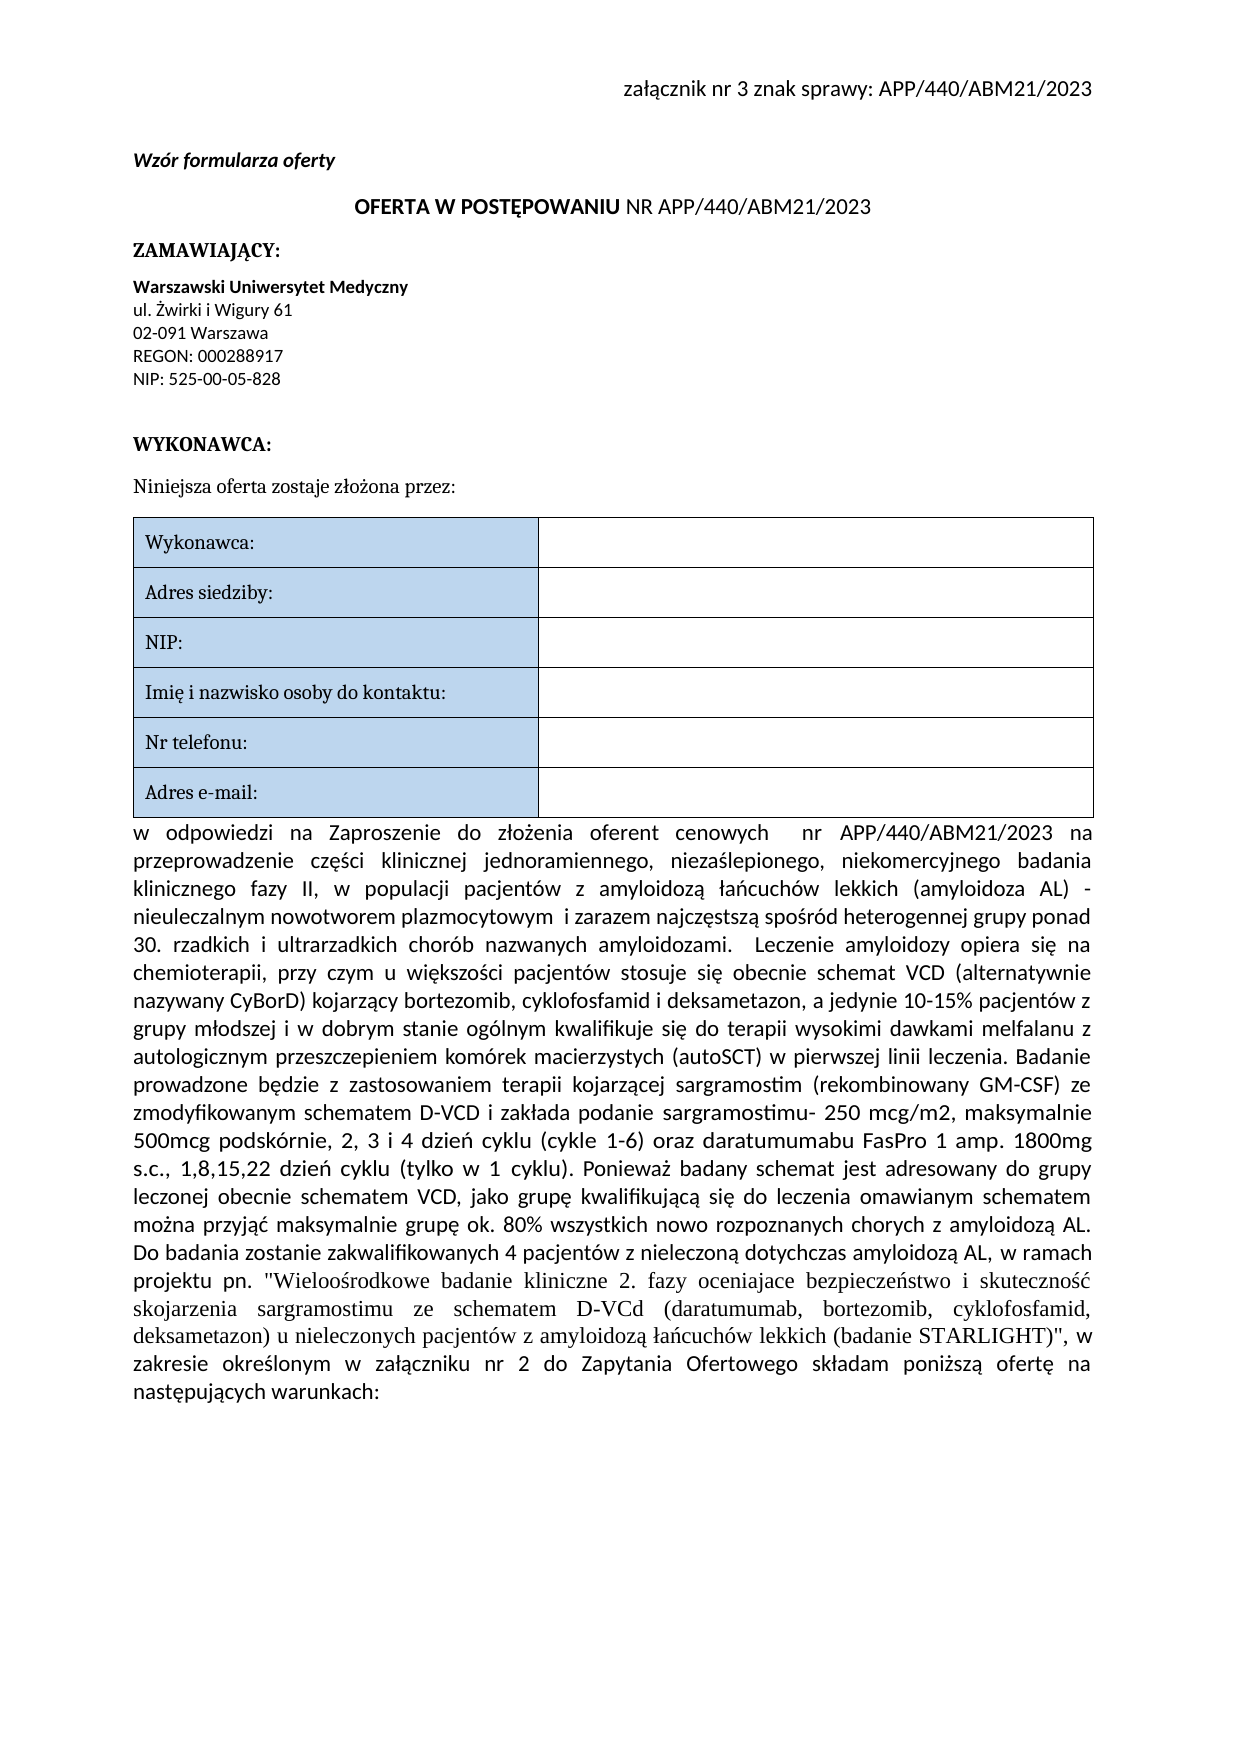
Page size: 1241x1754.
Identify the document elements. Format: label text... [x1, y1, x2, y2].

text REGON: 000288917 [133, 344, 1092, 367]
text Warszawski Uniwersytet Medyczny [133, 275, 1092, 298]
table_cell [539, 768, 1093, 817]
text Wzór formularza oferty [133, 148, 1092, 173]
table_cell Adres e-mail: [134, 768, 538, 817]
table_cell Imię i nazwisko osoby do kontaktu: [134, 668, 538, 717]
table_header [539, 518, 1093, 567]
table_cell [539, 718, 1093, 767]
text WYKONAWCA: [133, 432, 1092, 456]
text ZAMAWIAJĄCY: [133, 239, 1092, 263]
table_cell Adres siedziby: [134, 568, 538, 617]
text w odpowiedzi na Zaproszenie do złożenia oferent cenowych nr APP/440/ABM21/2023 na przeprowadzenie części klinicznej jednoramiennego, niezaślepionego, niekomercyjnego badania klinicznego fazy II, w populacji pacjentów z amyloidozą łańcuchów lekkich (amyloidoza AL) -nieuleczalnym nowotworem plazmocytowym i zarazem najczęstszą spośród heterogennej grupy ponad 30. rzadkich i ultrarzadkich chorób nazwanych amyloidozami. Leczenie amyloidozy opiera się na chemioterapii, przy czym u większości pacjentów stosuje się obecnie schemat VCD (alternatywnie nazywany CyBorD) kojarzący bortezomib, cyklofosfamid i deksametazon, a jedynie 10-15% pacjentów z grupy młodszej i w dobrym stanie ogólnym kwalifikuje się do terapii wysokimi dawkami melfalanu z autologicznym przeszczepieniem komórek macierzystych (autoSCT) w pierwszej linii leczenia. Badanie prowadzone będzie z zastosowaniem terapii kojarzącej sargramostim (rekombinowany GM-CSF) ze zmodyfikowanym schematem D-VCD i zakłada podanie sargramostimu- 250 mcg/m2, maksymalnie 500mcg podskórnie, 2, 3 i 4 dzień cyklu (cykle 1-6) oraz daratumumabu FasPro 1 amp. 1800mg s.c., 1,8,15,22 dzień cyklu (tylko w 1 cyklu). Ponieważ badany schemat jest adresowany do grupy leczonej obecnie schematem VCD, jako grupę kwalifikującą się do leczenia omawianym schematem można przyjąć maksymalnie grupę ok. 80% wszystkich nowo rozpoznanych chorych z amyloidozą AL. Do badania zostanie zakwalifikowanych 4 pacjentów z nieleczoną dotychczas amyloidozą AL, w ramach projektu pn. "Wieloośrodkowe badanie kliniczne 2. fazy oceniajace bezpieczeństwo i skuteczność skojarzenia sargramostimu ze schematem D-VCd (daratumumab, bortezomib, cyklofosfamid, deksametazon) u nieleczonych pacjentów z amyloidozą łańcuchów lekkich (badanie STARLIGHT)", w zakresie określonym w załączniku nr 2 do Zapytania Ofertowego składam poniższą ofertę na następujących warunkach: [133, 818, 1092, 1405]
text OFERTA W POSTĘPOWANIU NR APP/440/ABM21/2023 [133, 192, 1092, 220]
text 02-091 Warszawa [133, 321, 1092, 344]
table_header Wykonawca: [134, 518, 538, 567]
text NIP: 525-00-05-828 [133, 367, 1092, 390]
table_cell [539, 618, 1093, 667]
text Niniejsza oferta zostaje złożona przez: [133, 475, 1092, 499]
text ul. Żwirki i Wigury 61 [133, 298, 1092, 321]
table_cell Nr telefonu: [134, 718, 538, 767]
table_cell [539, 668, 1093, 717]
table_cell NIP: [134, 618, 538, 667]
table_cell [539, 568, 1093, 617]
